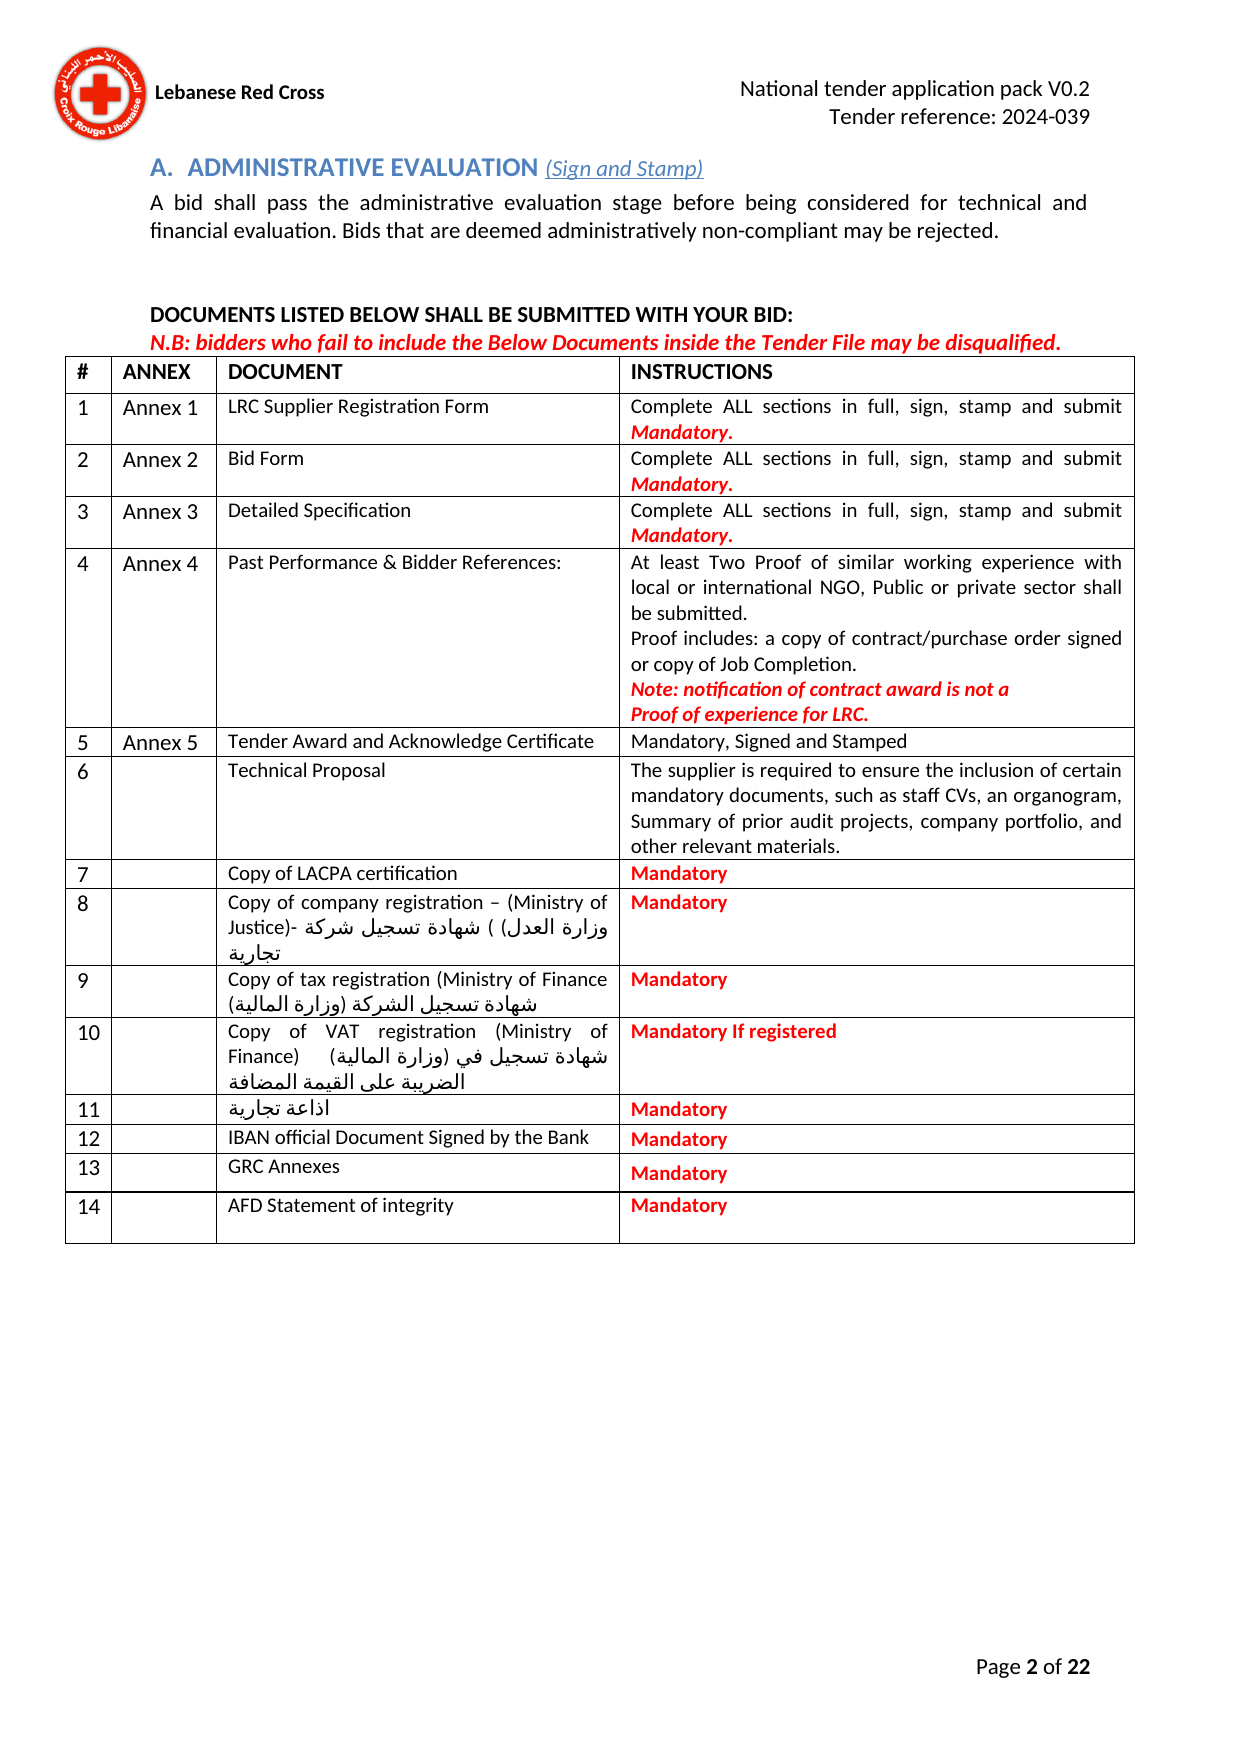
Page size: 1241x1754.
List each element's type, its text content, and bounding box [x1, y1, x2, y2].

table_cell Mandatory [620, 889, 1134, 965]
table_cell Mandatory [620, 966, 1134, 1017]
table_cell Complete ALL sections in full, sign, stamp and submit Mandatory. [620, 394, 1134, 444]
table_cell [112, 1095, 216, 1123]
subtitle ADMINISTRATIVE EVALUATION (Sign and Stamp) [150, 150, 1090, 183]
table_cell 2 [66, 445, 111, 496]
table_cell [112, 757, 216, 859]
table_cell Past Performance & Bidder References: [217, 549, 619, 727]
table_cell 8 [66, 889, 111, 965]
table_cell Tender Award and Acknowledge Certificate [217, 728, 619, 756]
table_cell Annex 5 [112, 728, 216, 756]
table_cell [112, 1125, 216, 1152]
table_cell 10 [66, 1018, 111, 1094]
table_cell اذاعة تجارية [217, 1095, 619, 1123]
table_cell [112, 860, 216, 888]
table_cell 14 [66, 1193, 111, 1243]
table_header # [66, 357, 111, 392]
table_cell 1 [66, 394, 111, 444]
table_cell Mandatory If registered [620, 1018, 1134, 1094]
table_cell [112, 966, 216, 1017]
table_cell Complete ALL sections in full, sign, stamp and submit Mandatory. [620, 497, 1134, 548]
table_cell GRC Annexes [217, 1154, 619, 1191]
table_cell 12 [66, 1125, 111, 1152]
table_cell Annex 4 [112, 549, 216, 727]
table_cell Mandatory, Signed and Stamped [620, 728, 1134, 756]
table_cell IBAN official Document Signed by the Bank [217, 1125, 619, 1152]
table_cell Copy of LACPA certification [217, 860, 619, 888]
table_cell Copy of company registration – (Ministry of Justice)- وزارة العدل) ) شهادة تسجيل شركة تجارية [217, 889, 619, 965]
table_cell The supplier is required to ensure the inclusion of certain mandatory documents, such as staff CVs, an organogram, Summary of prior audit projects, company portfolio, and other relevant materials. [620, 757, 1134, 859]
table_header ANNEX [112, 357, 216, 392]
table_header DOCUMENT [217, 357, 619, 392]
table_cell Annex 1 [112, 394, 216, 444]
table_cell LRC Supplier Registration Form [217, 394, 619, 444]
table_cell 4 [66, 549, 111, 727]
table_cell [112, 1018, 216, 1094]
table_cell Mandatory [620, 860, 1134, 888]
table_cell AFD Statement of integrity [217, 1193, 619, 1243]
text DOCUMENTS LISTED BELOW SHALL BE SUBMITTED WITH YOUR BID: [150, 300, 1090, 328]
table_cell [112, 1154, 216, 1191]
table_cell Mandatory [620, 1154, 1134, 1191]
table_cell [112, 889, 216, 965]
table_header INSTRUCTIONS [620, 357, 1134, 392]
table_cell 9 [66, 966, 111, 1017]
table_cell 13 [66, 1154, 111, 1191]
text A bid shall pass the administrative evaluation stage before being considered for technical and financial evaluation. Bids that are deemed administratively non-compliant may be rejected. [150, 188, 1090, 244]
table_cell 3 [66, 497, 111, 548]
table_cell Annex 2 [112, 445, 216, 496]
table_cell Annex 3 [112, 497, 216, 548]
table_cell [112, 1193, 216, 1243]
table_cell At least Two Proof of similar working experience with local or international NGO, Public or private sector shall be submitted. Proof includes: a copy of contract/purchase order signed or copy of Job Completion. Note: notification of contract award is not a Proof of experience for LRC. [620, 549, 1134, 727]
table_cell Copy of VAT registration (Ministry of Finance) (وزارة المالية) شهادة تسجيل في الضريبة على القيمة المضافة [217, 1018, 619, 1094]
table_cell Copy of tax registration (Ministry of Finance (وزارة المالية) شهادة تسجيل الشركة [217, 966, 619, 1017]
text N.B: bidders who fail to include the Below Documents inside the Tender File may be disqualified. [150, 328, 1090, 356]
table_cell Technical Proposal [217, 757, 619, 859]
table_cell Bid Form [217, 445, 619, 496]
table_cell 11 [66, 1095, 111, 1123]
table_cell Detailed Specification [217, 497, 619, 548]
table_cell 7 [66, 860, 111, 888]
table_cell 5 [66, 728, 111, 756]
table_cell Complete ALL sections in full, sign, stamp and submit Mandatory. [620, 445, 1134, 496]
table_cell 6 [66, 757, 111, 859]
table_cell Mandatory [620, 1095, 1134, 1123]
table_cell Mandatory [620, 1125, 1134, 1152]
table_cell Mandatory [620, 1193, 1134, 1243]
picture [43, 39, 156, 148]
